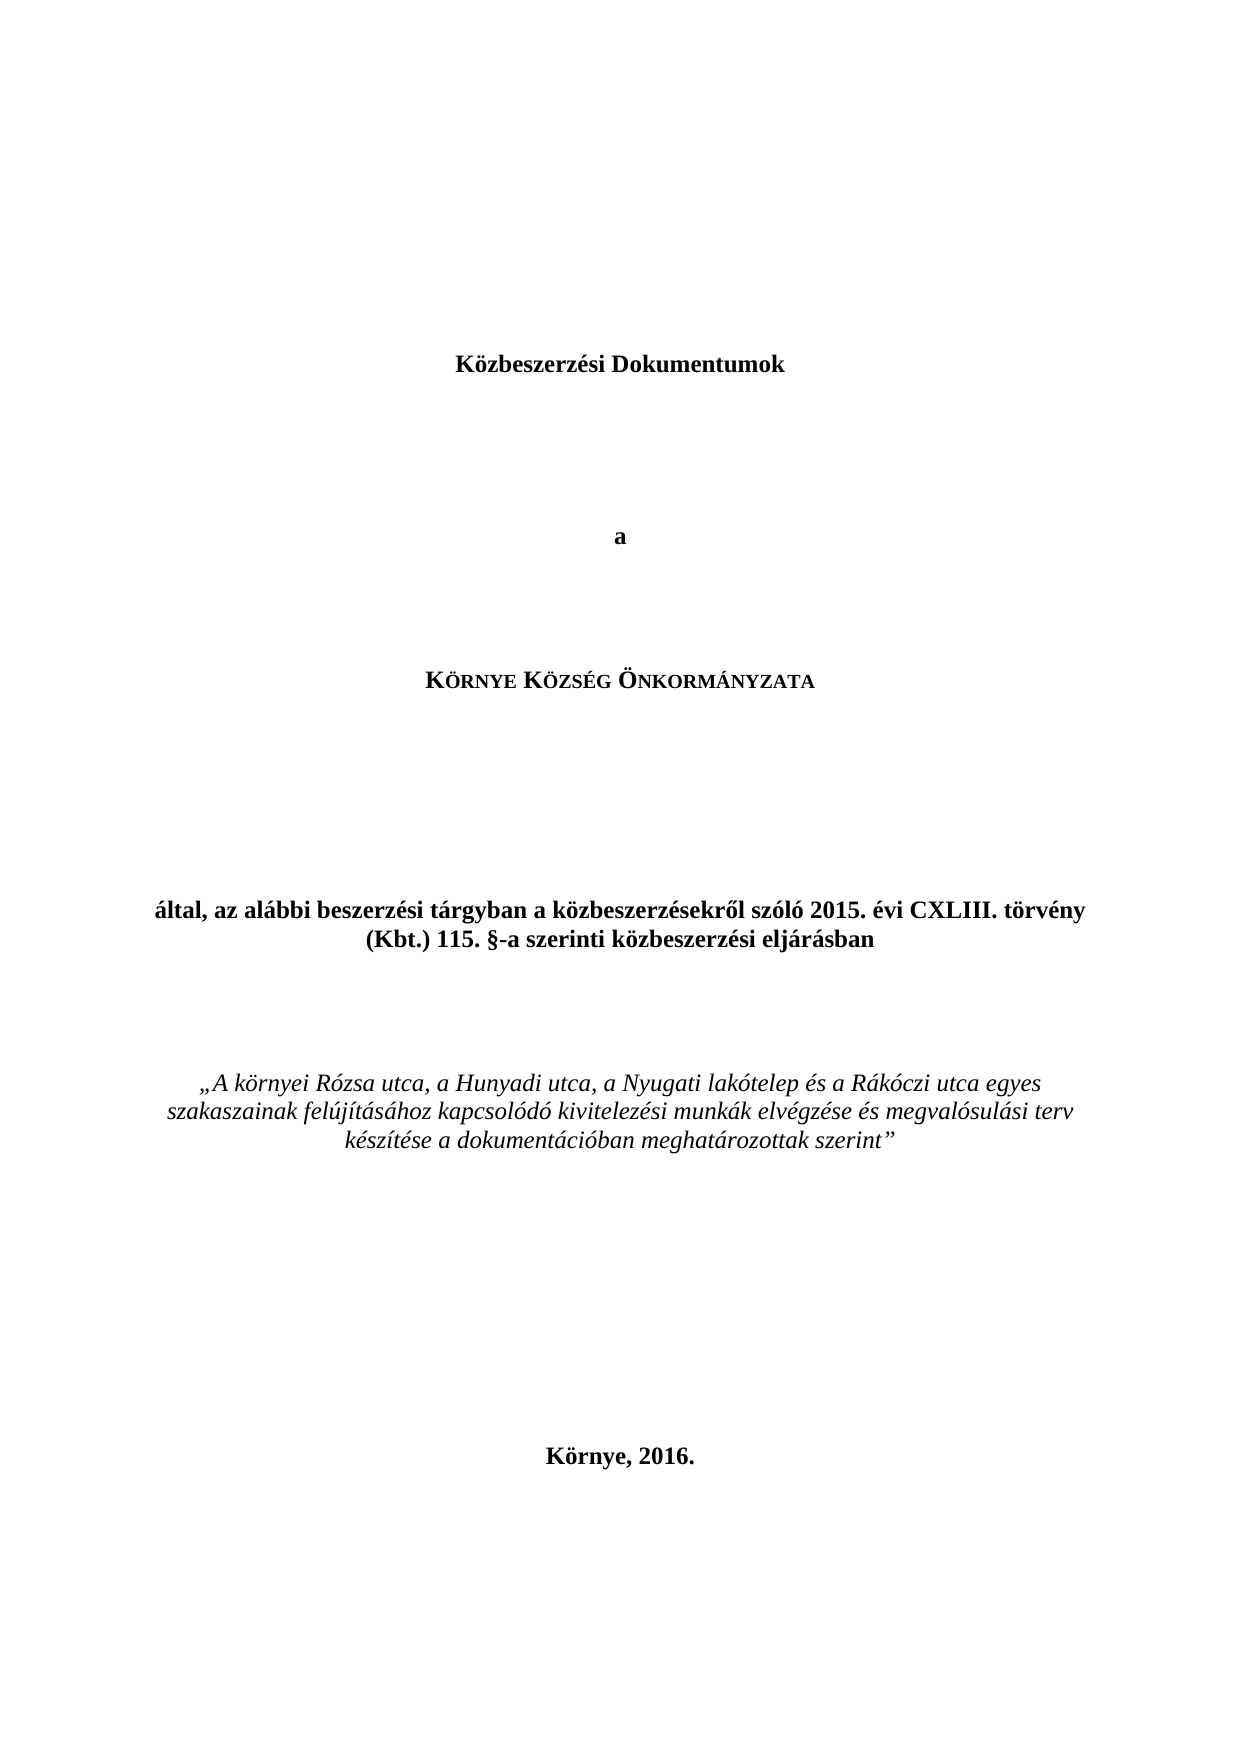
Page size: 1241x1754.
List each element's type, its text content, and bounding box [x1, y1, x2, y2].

text Környe, 2016. [148, 1441, 1093, 1470]
text a [148, 521, 1093, 550]
text által, az alábbi beszerzési tárgyban a közbeszerzésekről szóló 2015. évi CXLIII. törvény (Kbt.) 115. §-a szerinti közbeszerzési eljárásban [148, 895, 1093, 953]
text „A környei Rózsa utca, a Hunyadi utca, a Nyugati lakótelep és a Rákóczi utca egyes szakaszainak felújításához kapcsolódó kivitelezési munkák elvégzése és megvalósulási terv készítése a dokumentációban meghatározottak szerint” [148, 1068, 1093, 1154]
text Környe Község Önkormányzata [148, 665, 1093, 694]
text Közbeszerzési Dokumentumok [148, 349, 1093, 378]
